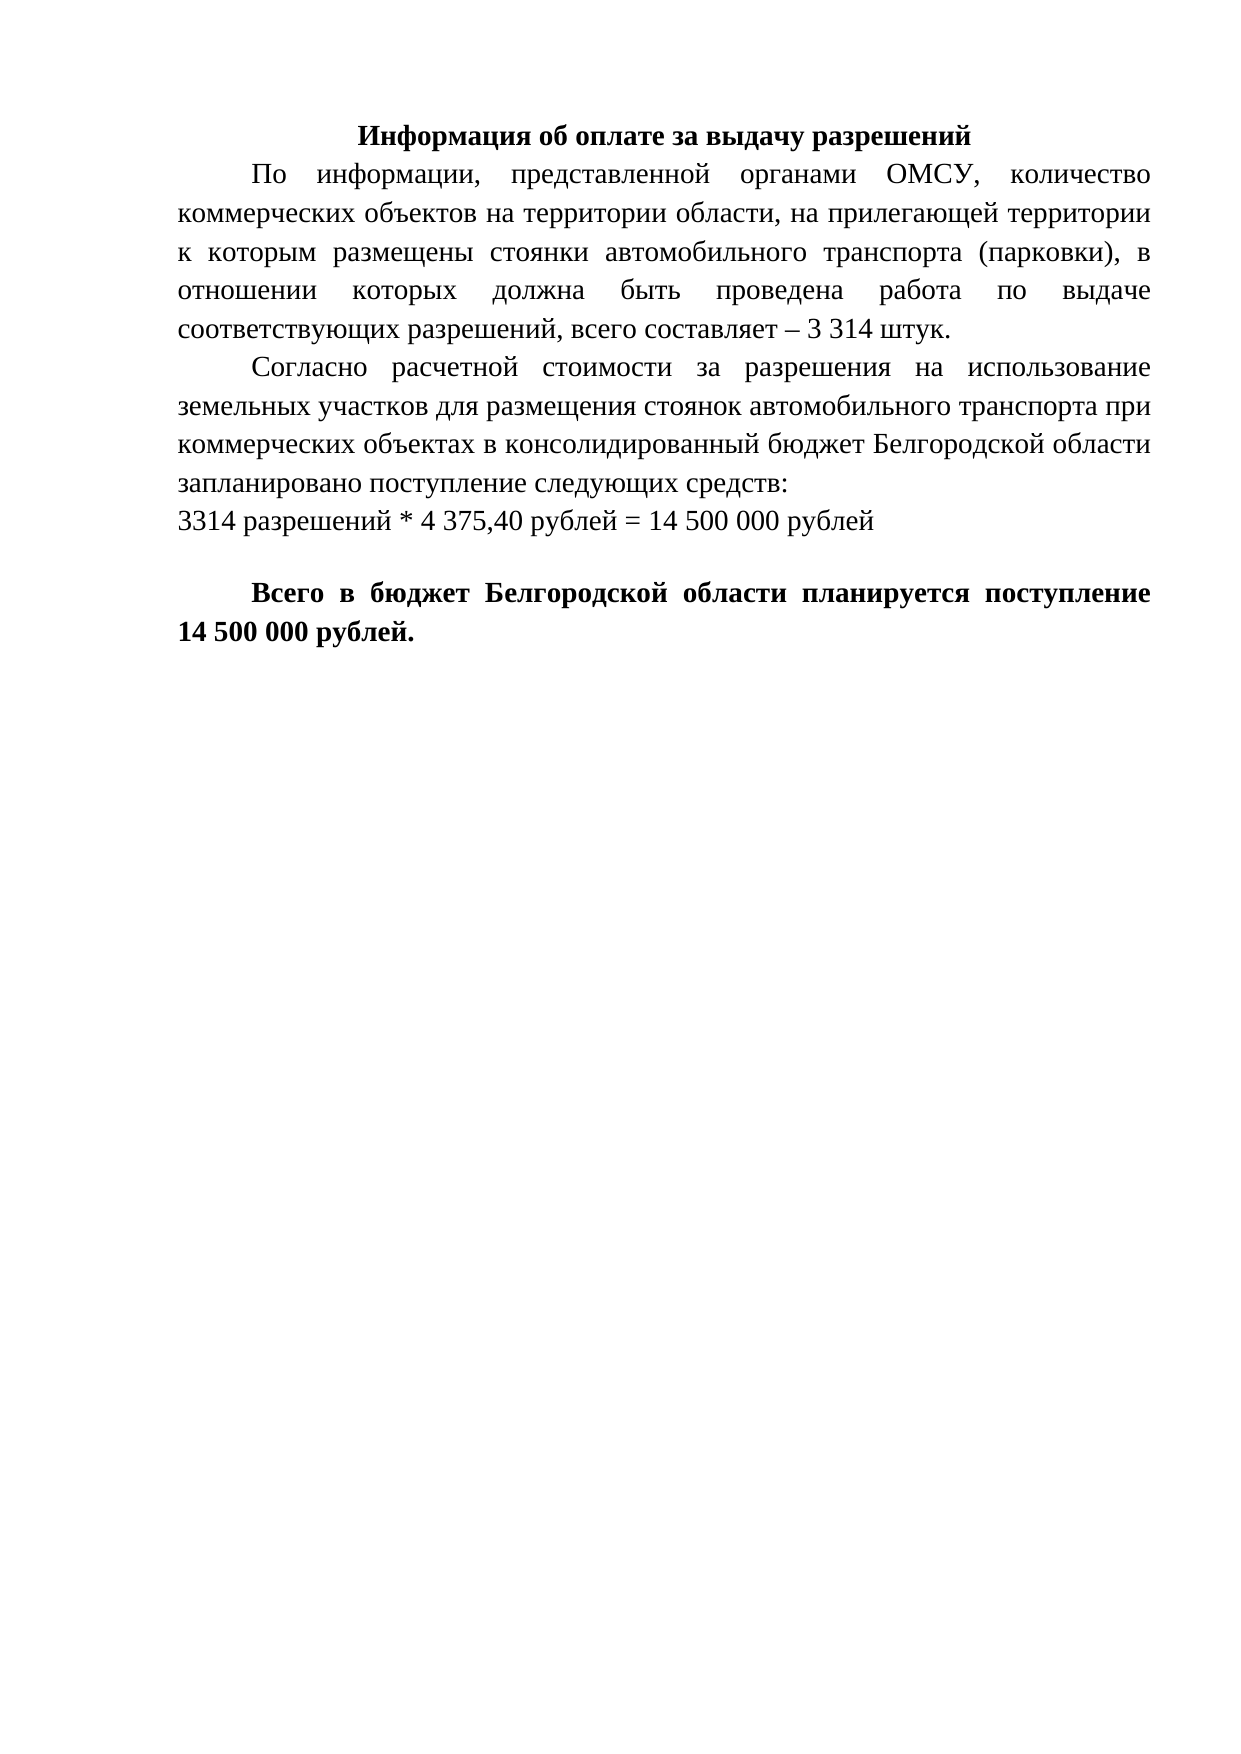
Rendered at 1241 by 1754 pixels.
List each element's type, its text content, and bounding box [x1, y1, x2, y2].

text Всего в бюджет Белгородской области планируется поступление 14 500 000 рублей. [177, 575, 1152, 647]
text 3314 разрешений * 4 375,40 рублей = 14 500 000 рублей [177, 503, 1152, 537]
text Информация об оплате за выдачу разрешений [177, 118, 1152, 152]
text По информации, представленной органами ОМСУ, количество коммерческих объектов на территории области, на прилегающей территории к которым размещены стоянки автомобильного транспорта (парковки), в отношении которых должна быть проведена работа по выдаче соответствующих разрешений, всего составляет – 3 314 штук. [177, 157, 1152, 344]
text Согласно расчетной стоимости за разрешения на использование земельных участков для размещения стоянок автомобильного транспорта при коммерческих объектах в консолидированный бюджет Белгородской области запланировано поступление следующих средств: [177, 349, 1152, 498]
